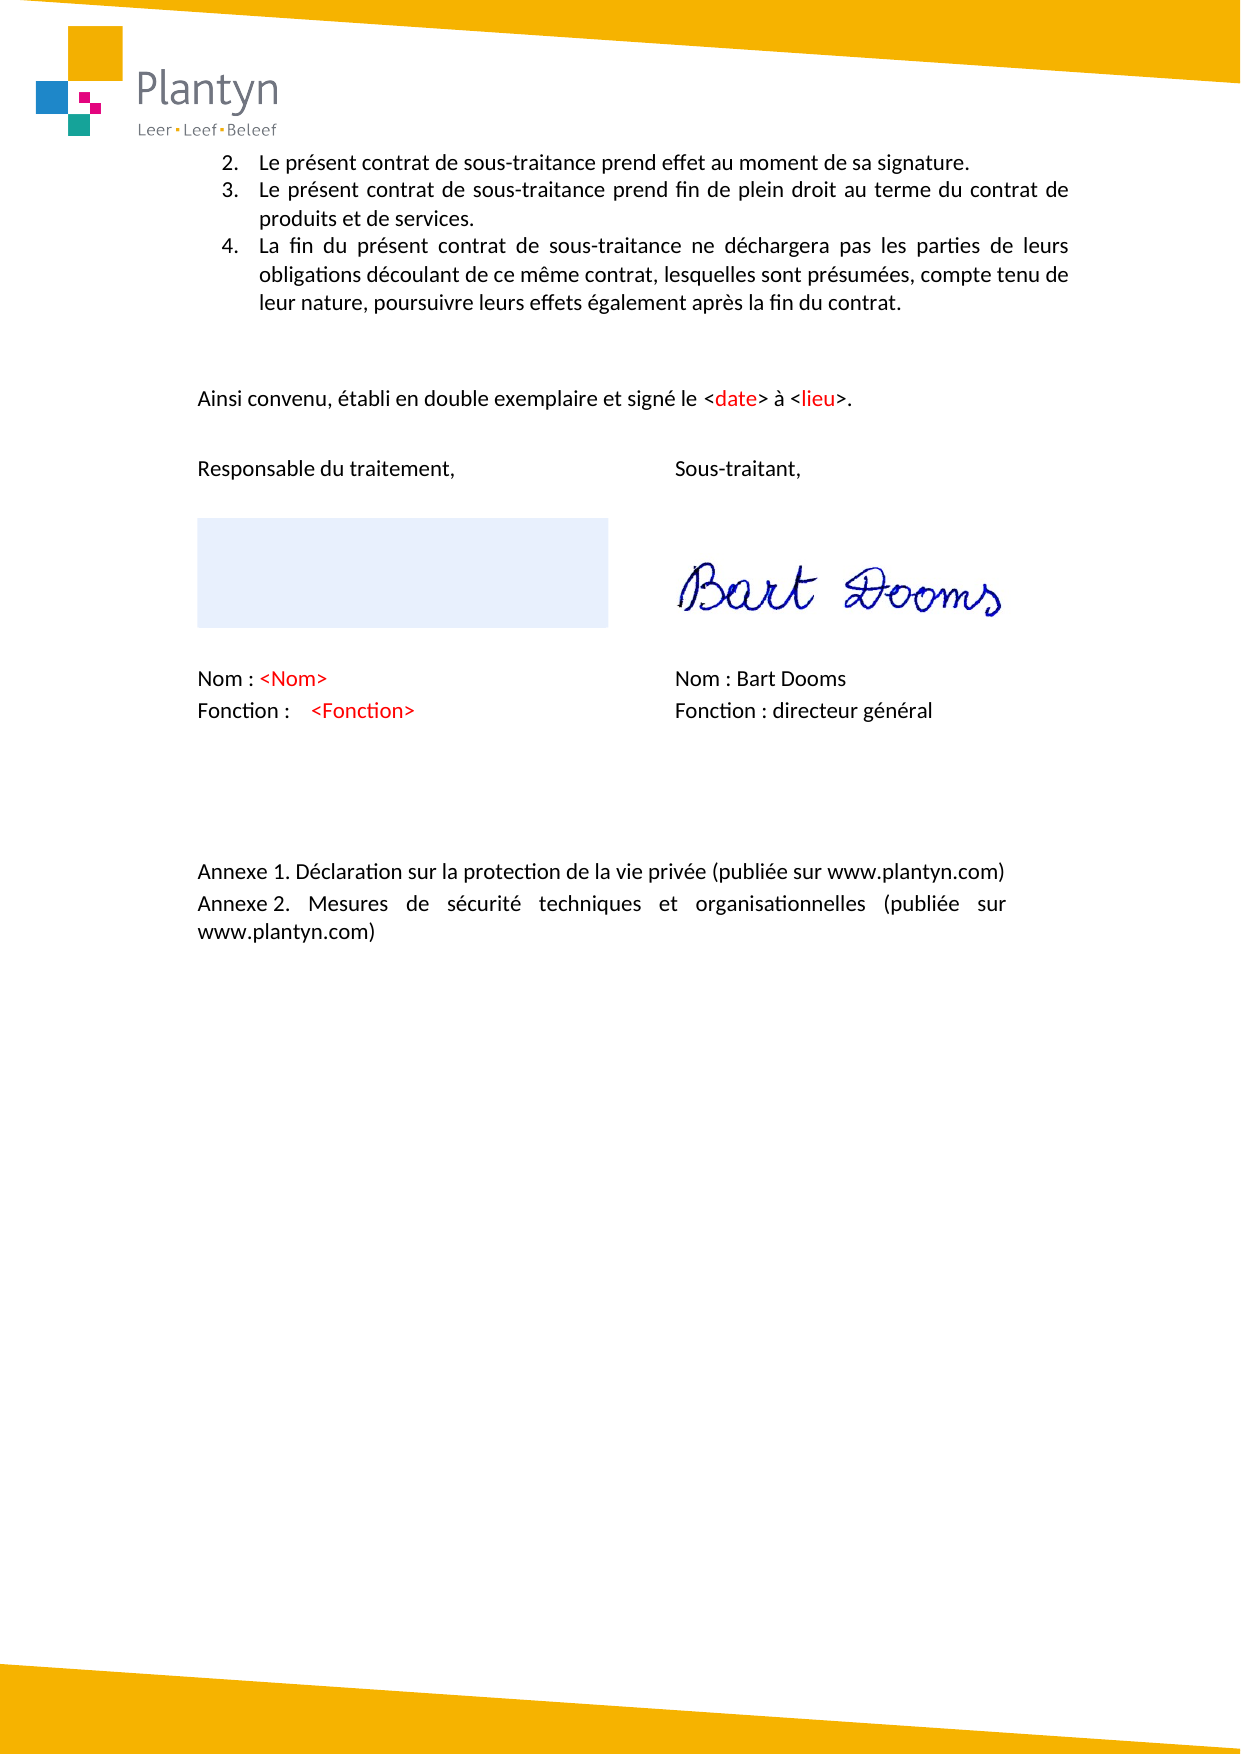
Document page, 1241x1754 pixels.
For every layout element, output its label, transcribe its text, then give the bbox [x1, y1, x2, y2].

list La fin du présent contrat de sous-traitance ne déchargera pas les parties de leurs obligations découlant de ce même contrat, lesquelles sont présumées, compte tenu de leur nature, poursuivre leurs effets également après la fin du contrat. [221, 232, 1071, 316]
picture [197, 518, 609, 628]
text Fonction : <Fonction> Fonction : directeur général [197, 696, 1095, 724]
text Annexe 1. Déclaration sur la protection de la vie privée (publiée sur www.plantyn.com) [197, 857, 1008, 885]
picture [664, 553, 1016, 620]
text Nom : <Nom> Nom : Bart Dooms [197, 664, 1095, 692]
list Le présent contrat de sous-traitance prend fin de plein droit au terme du contrat de produits et de services. [221, 176, 1071, 232]
text Annexe 2. Mesures de sécurité techniques et organisationnelles (publiée sur www.plantyn.com) [197, 889, 1008, 945]
list Le présent contrat de sous-traitance prend effet au moment de sa signature. [221, 148, 1071, 176]
text Responsable du traitement, Sous-traitant, [197, 454, 1095, 482]
text Ainsi convenu, établi en double exemplaire et signé le <date> à <lieu>. [197, 384, 1095, 412]
picture [35, 26, 277, 136]
